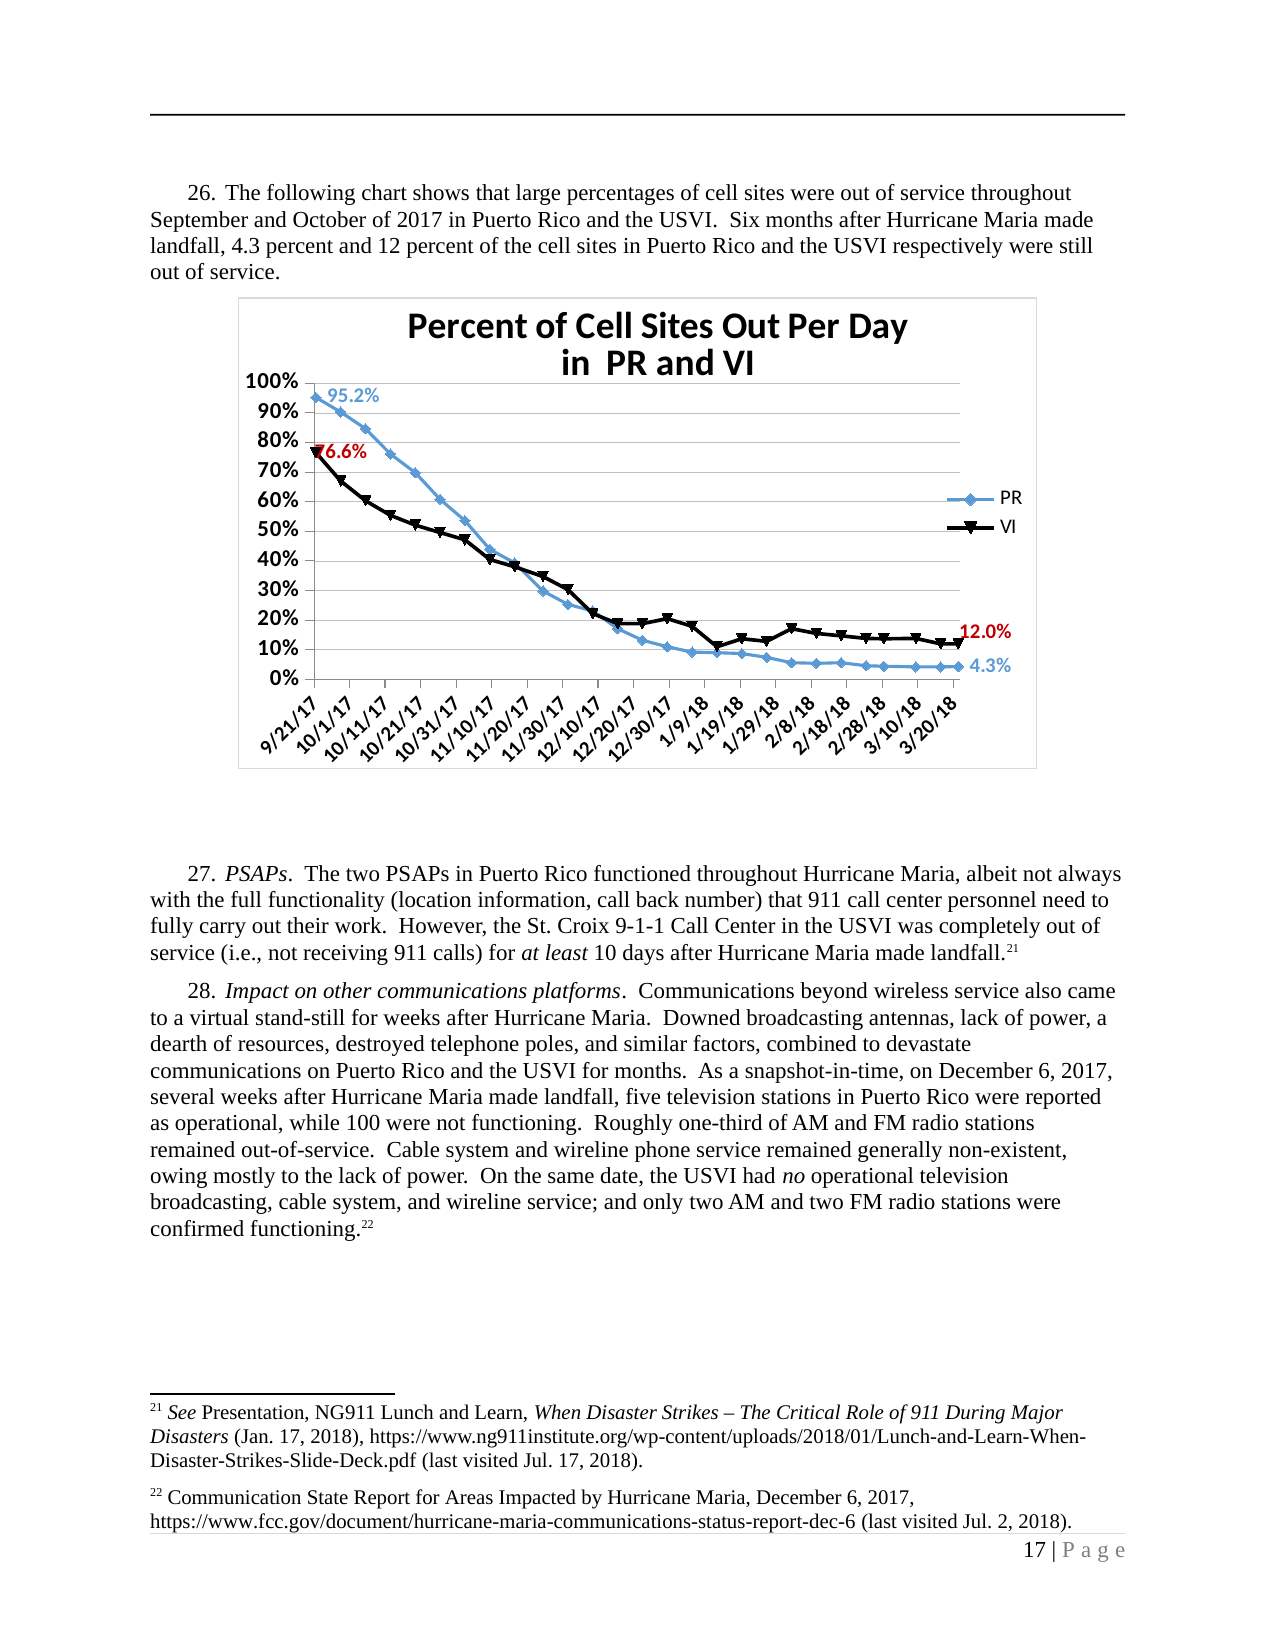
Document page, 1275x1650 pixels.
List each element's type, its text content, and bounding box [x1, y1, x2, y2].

list The following chart shows that large percentages of cell sites were out of service throughout September and October of 2017 in Puerto Rico and the USVI. Six months after Hurricane Maria made landfall, 4.3 percent and 12 percent of the cell sites in Puerto Rico and the USVI respectively were still out of service. [150, 179, 1125, 285]
list Impact on other communications platforms. Communications beyond wireless service also came to a virtual stand-still for weeks after Hurricane Maria. Downed broadcasting antennas, lack of power, a dearth of resources, destroyed telephone poles, and similar factors, combined to devastate communications on Puerto Rico and the USVI for months. As a snapshot-in-time, on December 6, 2017, several weeks after Hurricane Maria made landfall, five television stations in Puerto Rico were reported as operational, while 100 were not functioning. Roughly one-third of AM and FM radio stations remained out-of-service. Cable system and wireline phone service remained generally non-existent, owing mostly to the lack of power. On the same date, the USVI had no operational television broadcasting, cable system, and wireline service; and only two AM and two FM radio stations were confirmed functioning. [150, 978, 1125, 1241]
list PSAPs. The two PSAPs in Puerto Rico functioned throughout Hurricane Maria, albeit not always with the full functionality (location information, call back number) that 911 call center personnel need to fully carry out their work. However, the St. Croix 9-1-1 Call Center in the USVI was completely out of service (i.e., not receiving 911 calls) for at least 10 days after Hurricane Maria made landfall. [150, 860, 1125, 965]
